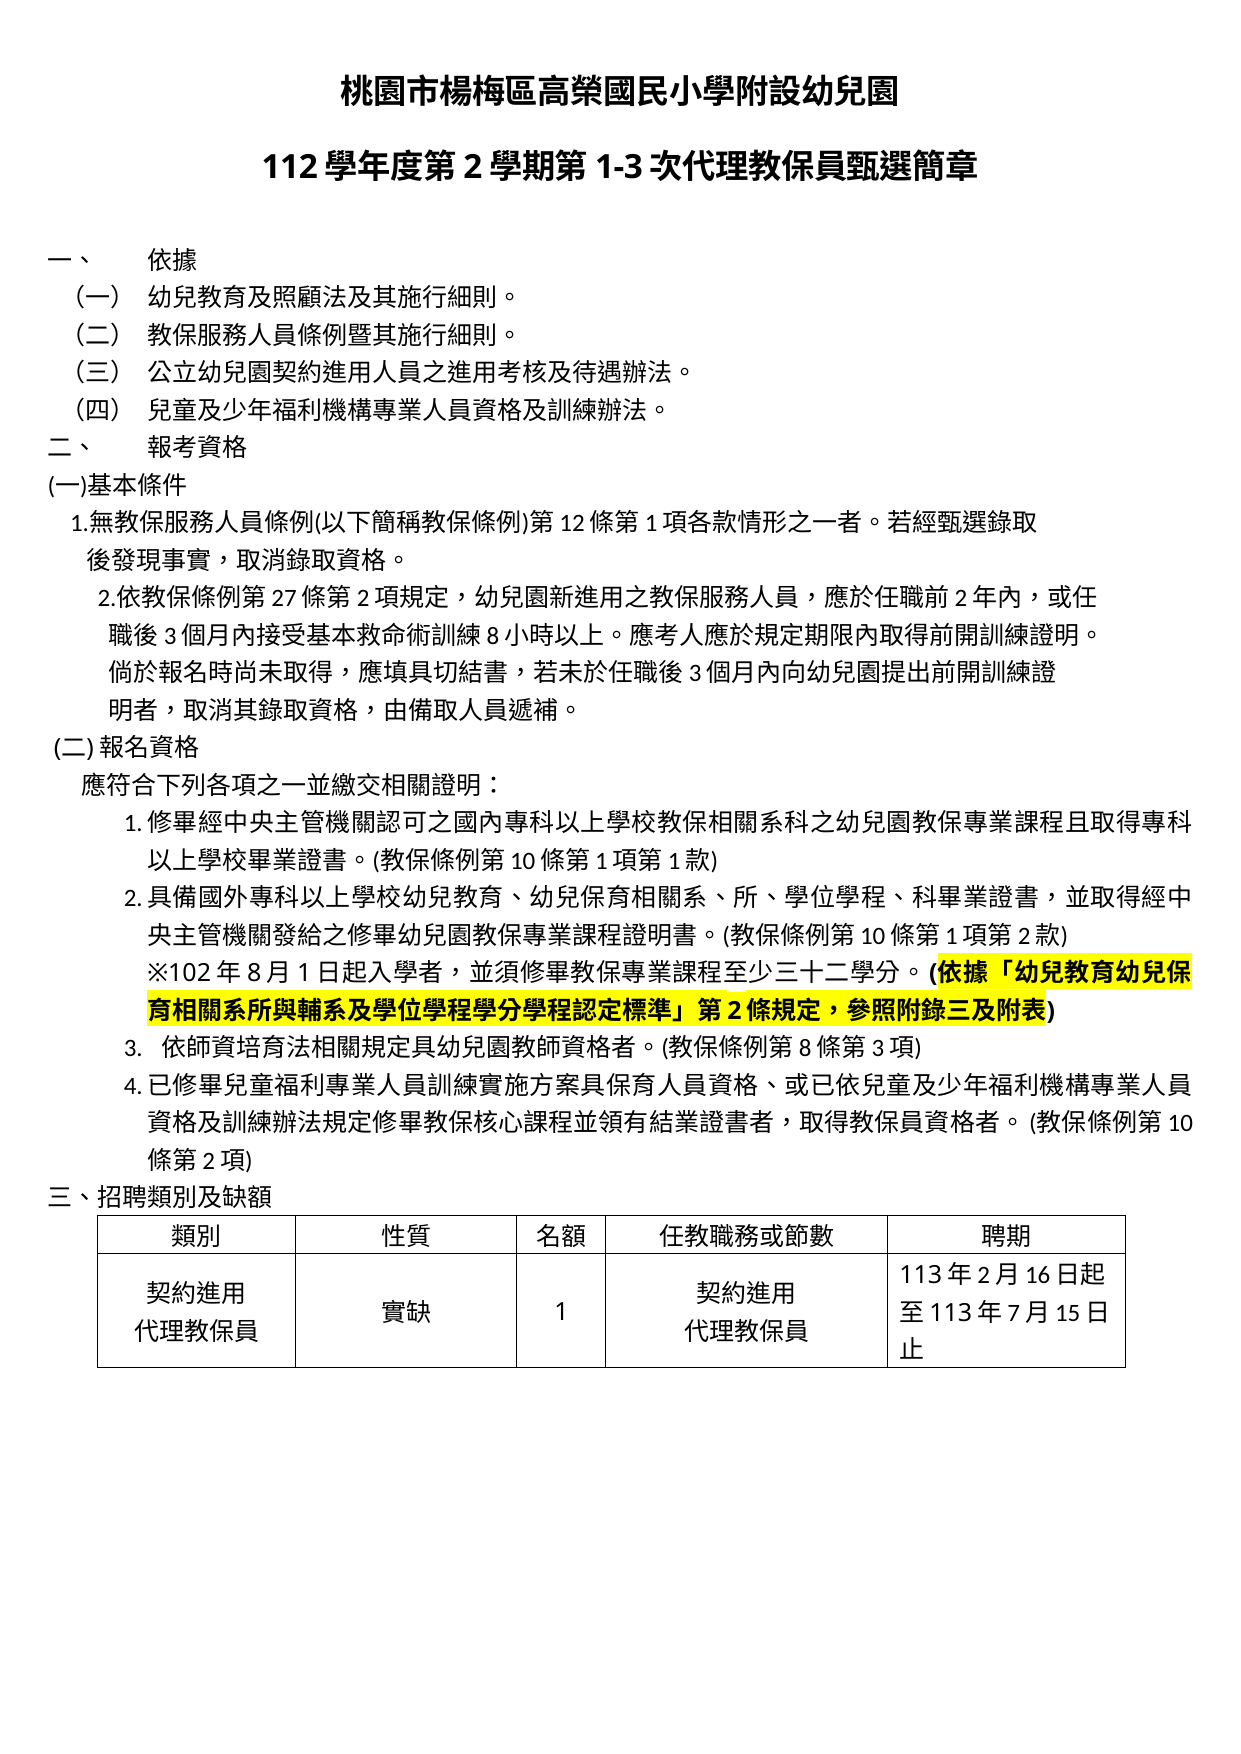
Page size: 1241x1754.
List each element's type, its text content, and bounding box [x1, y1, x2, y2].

text 應符合下列各項之一並繳交相關證明： [47, 764, 1193, 802]
text ※102年8月1日起入學者，並須修畢教保專業課程至少三十二學分。(依據「幼兒教育幼兒保育相關系所與輔系及學位學程學分學程認定標準」第2條規定，參照附錄三及附表) [147, 952, 1193, 1027]
list 兒童及少年福利機構專業人員資格及訓練辦法。 [97, 389, 1193, 427]
text (一)基本條件 [47, 464, 1193, 502]
text (二) 報名資格 [47, 727, 1193, 764]
table_header 性質 [296, 1216, 516, 1253]
table_cell 113年2月16日起至113年7月15日止 [888, 1254, 1125, 1367]
table_cell 1 [517, 1254, 605, 1367]
list 報考資格 [47, 427, 1193, 464]
table_cell 實缺 [296, 1254, 516, 1367]
list 幼兒教育及照顧法及其施行細則。 [97, 277, 1193, 314]
text 1.無教保服務人員條例(以下簡稱教保條例)第12條第1項各款情形之一者。若經甄選錄取 後發現事實，取消錄取資格。 [47, 502, 1193, 577]
table_header 名額 [517, 1216, 605, 1253]
text 桃園市楊梅區高榮國民小學附設幼兒園 112學年度第2學期第1-3次代理教保員甄選簡章 [47, 52, 1193, 239]
list 依師資培育法相關規定具幼兒園教師資格者。(教保條例第8條第3項) [123, 1027, 1193, 1064]
list 依據 [47, 239, 1193, 277]
list 2.依教保條例第27條第2項規定，幼兒園新進用之教保服務人員，應於任職前2年內，或任 職後3個月內接受基本救命術訓練8小時以上。應考人應於規定期限內取得前開訓練證明。 倘於報名時尚未取得，應填具切結書，若未於任職後3個月內向幼兒園提出前開訓練證 明者，取消其錄取資格，由備取人員遞補。 [97, 577, 1193, 727]
table_cell 契約進用 代理教保員 [98, 1254, 295, 1367]
list 具備國外專科以上學校幼兒教育、幼兒保育相關系、所、學位學程、科畢業證書，並取得經中央主管機關發給之修畢幼兒園教保專業課程證明書。(教保條例第10條第1項第2款) [123, 877, 1193, 952]
list 修畢經中央主管機關認可之國內專科以上學校教保相關系科之幼兒園教保專業課程且取得專科以上學校畢業證書。(教保條例第10條第1項第1款) [123, 802, 1193, 877]
list 教保服務人員條例暨其施行細則。 [97, 314, 1193, 352]
table_header 聘期 [888, 1216, 1125, 1253]
table_header 類別 [98, 1216, 295, 1253]
text 三、招聘類別及缺額 [47, 1177, 1193, 1214]
table_cell 契約進用 代理教保員 [606, 1254, 887, 1367]
list 已修畢兒童福利專業人員訓練實施方案具保育人員資格、或已依兒童及少年福利機構專業人員資格及訓練辦法規定修畢教保核心課程並領有結業證書者，取得教保員資格者。(教保條例第10條第2項) [123, 1064, 1193, 1177]
list 公立幼兒園契約進用人員之進用考核及待遇辦法。 [97, 352, 1193, 389]
table_header 任教職務或節數 [606, 1216, 887, 1253]
